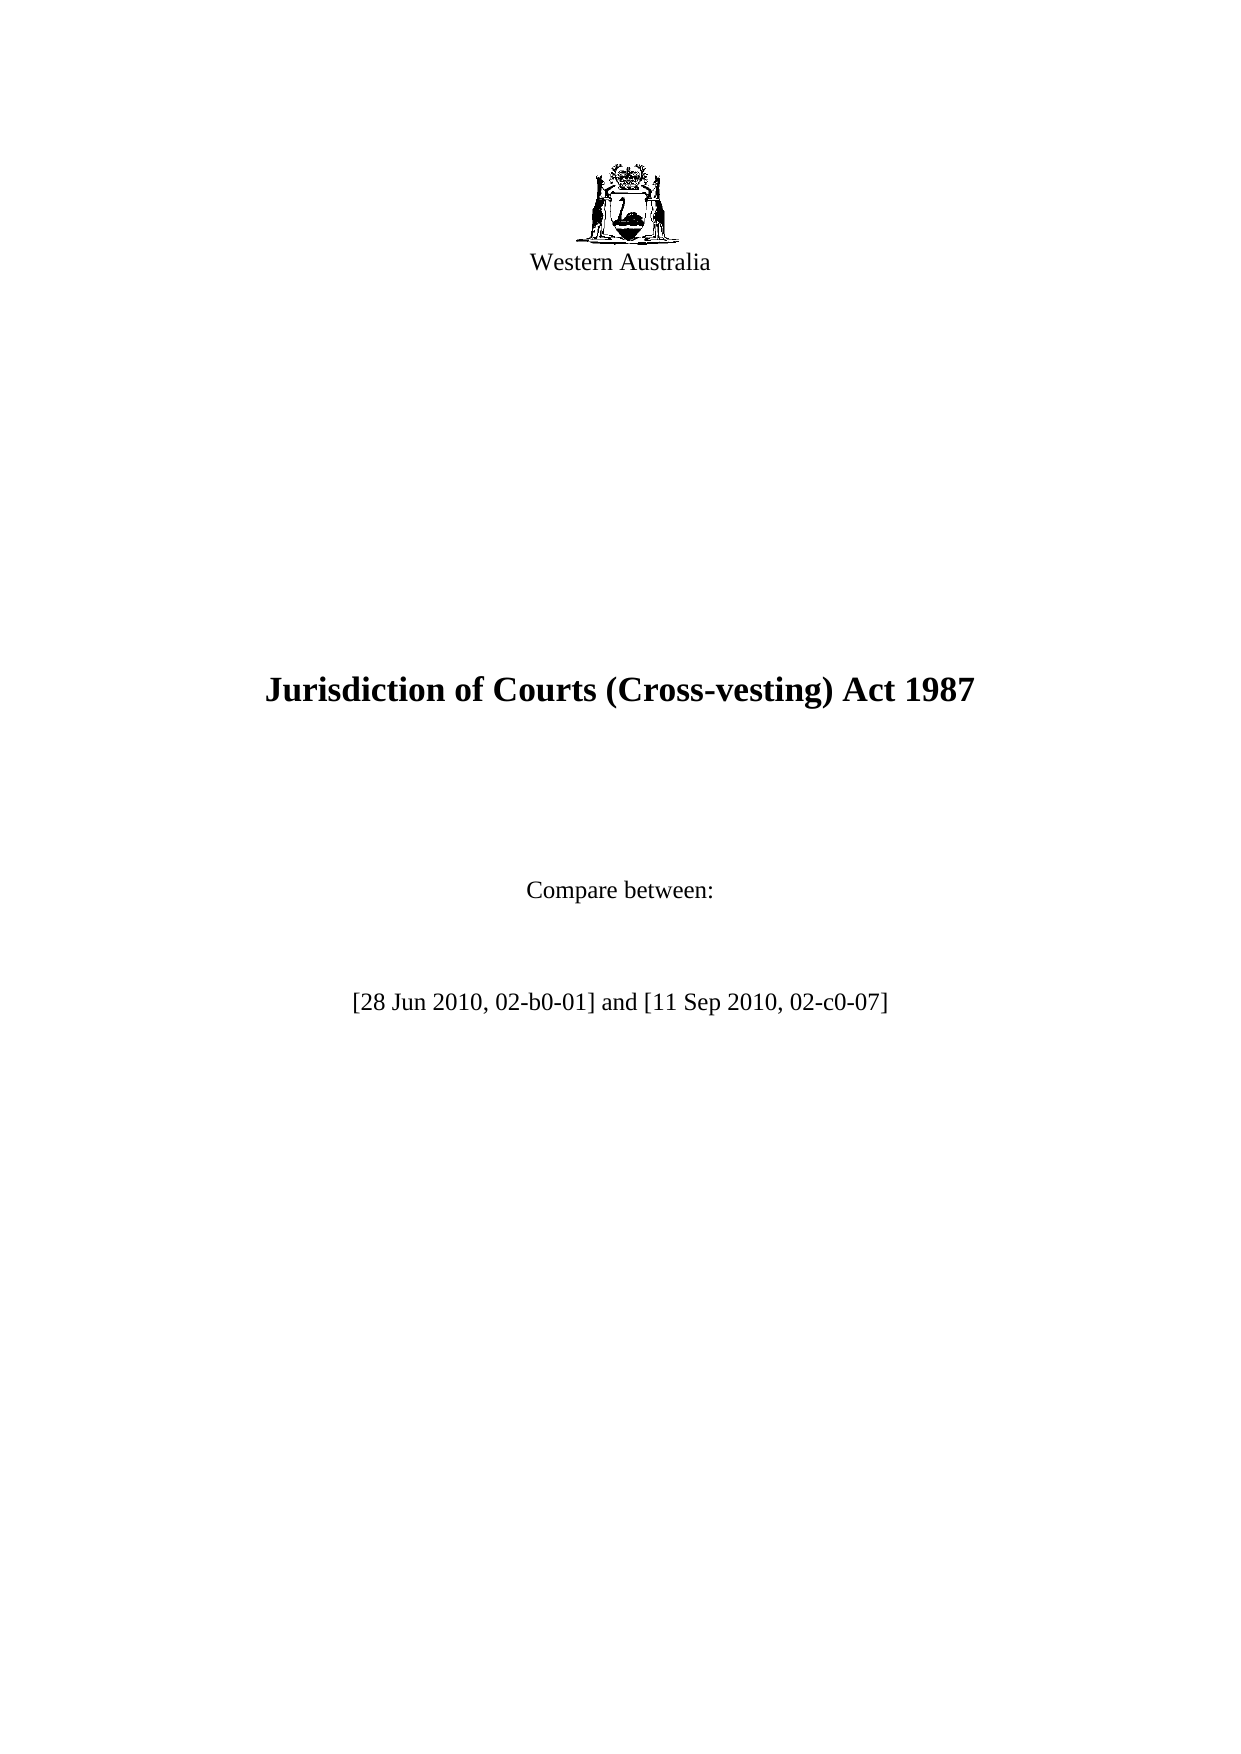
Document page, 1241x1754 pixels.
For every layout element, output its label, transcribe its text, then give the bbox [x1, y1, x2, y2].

text Compare between: [251, 875, 990, 904]
text Jurisdiction of Courts (Cross-vesting) Act 1987 [251, 668, 990, 709]
text [28 Jun 2010, 02-b0-01] and [11 Sep 2010, 02-c0-07] [251, 987, 990, 1016]
picture [575, 162, 679, 246]
text Western Australia [251, 247, 990, 276]
